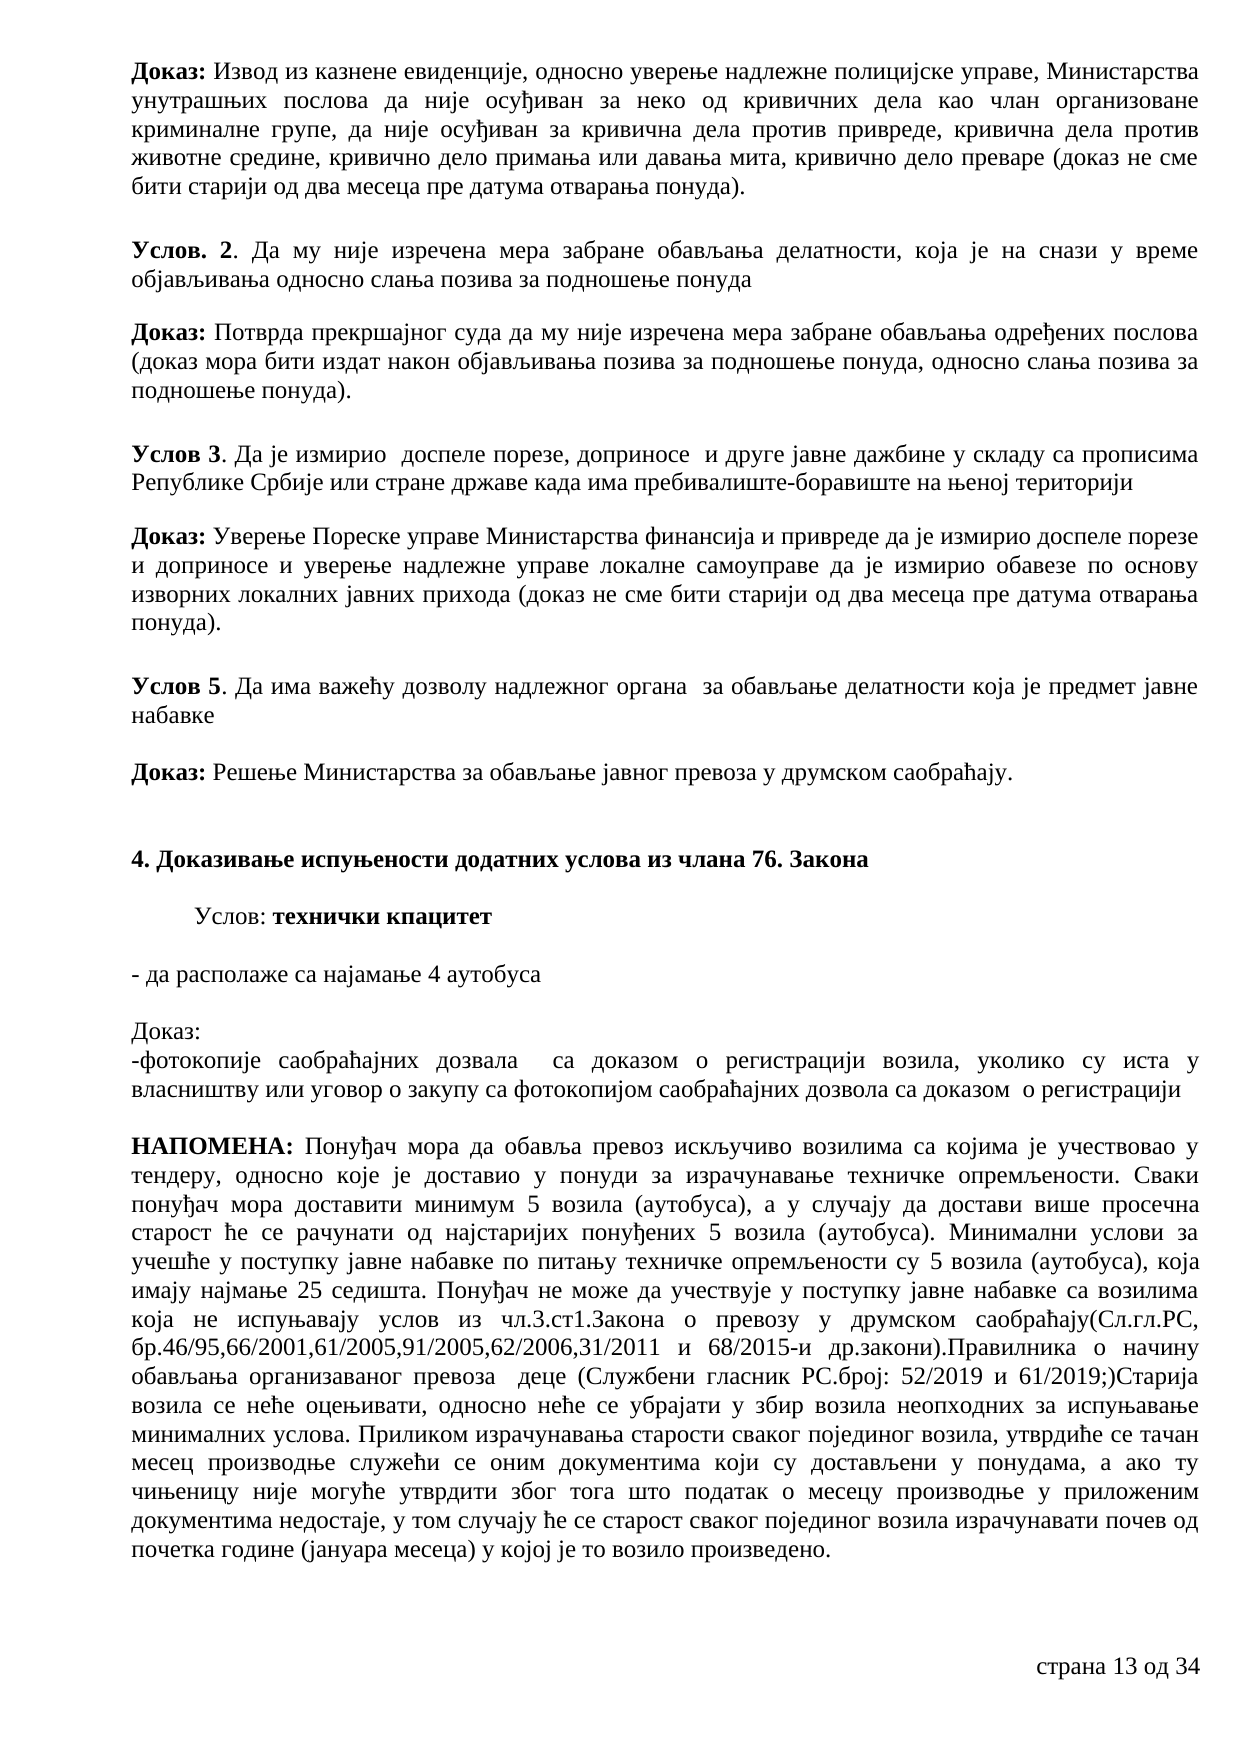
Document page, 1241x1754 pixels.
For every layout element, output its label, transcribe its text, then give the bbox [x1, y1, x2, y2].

text Доказ: Решење Министарства за обављање јавног превоза у друмском саобраћају. [131, 757, 1200, 786]
text НАПОМЕНА: Понуђач мора да обавља превоз искључиво возилима са којима је учествовао у тендеру, односно које је доставио у понуди за израчунавање техничке опремљености. Сваки понуђач мора доставити минимум 5 возила (аутобуса), а у случају да достави више просечна старост ће се рачунати од најстаријих понуђених 5 возила (аутобуса). Минимални услови за учешће у поступку јавне набавке по питању техничке опремљености су 5 возила (аутобуса), која имају најмање 25 седишта. Понуђач не може да учествује у поступку јавне набавке са возилима која не испуњавају услов из чл.3.ст1.Закона о превозу у друмском саобраћају(Сл.гл.РС, бр.46/95,66/2001,61/2005,91/2005,62/2006,31/2011 и 68/2015-и др.закони).Правилника о начину обављања организаваног превоза деце (Службени гласник РС.број: 52/2019 и 61/2019;)Старија возила се неће оцењивати, односно неће се убрајати у збир возила неопходних за испуњавање минималних услова. Приликом израчунавања старости сваког појединог возила, утврдиће се тачан месец производње служећи се оним документима који су достављени у понудама, а ако ту чињеницу није могуће утврдити због тога што податак о месецу производње у приложеним документима недостаје, у том случају ће се старост сваког појединог возила израчунавати почев од почетка године (јануара месеца) у којој је то возило произведено. [131, 1131, 1200, 1562]
text -фотокопије саобраћајних дозвала са доказом о регистрацији возила, уколико су иста у власништву или уговор о закупу са фотокопијом саобраћајних дозвола са доказом о регистрацији [131, 1045, 1200, 1102]
text Услов 5. Да има важећу дозволу надлежног органа за обављање делатности која је предмет јавне набавке [131, 671, 1200, 729]
text 4. Доказивање испуњености додатних услова из члана 76. Закона [131, 844, 1200, 872]
text Услов: технички кпацитет [131, 901, 1200, 930]
subtitle Доказ: Потврда прекршајног суда да му није изречена мера забране обављања одређених послова (доказ мора бити издат након објављивања позива за подношење понуда, односно слања позива за подношење понуда). [131, 317, 1200, 404]
text Услов 3. Да је измирио доспеле порезе, доприносе и друге јавне дажбине у складу са прописима Републике Србије или стране државе када има пребивалиште-боравиште на њеној територији [131, 439, 1200, 496]
text - да располаже са најамање 4 аутобуса [131, 959, 1200, 987]
text Услов. 2. Да му није изречена мера забране обављања делатности, која је на снази у време објављивања односно слања позива за подношење понуда [131, 235, 1200, 292]
subtitle Доказ: Уверење Пореске управе Министарства финансија и привреде да је измирио доспеле порезе и доприносе и уверење надлежне управе локалне самоуправе да је измирио обавезе по основу изворних локалних јавних прихода (доказ не сме бити старији од два месеца пре датума отварања понуда). [131, 521, 1200, 636]
text Доказ: [131, 1016, 1200, 1045]
subtitle Доказ: Извод из казнене евиденције, односно уверење надлежне полицијске управе, Министарства унутрашњих послова да није осуђиван за неко од кривичних дела као члан организоване криминалне групе, да није осуђиван за кривична дела против привреде, кривична дела против животне средине, кривично дело примања или давања мита, кривично дело преваре (доказ не сме бити старији од два месеца пре датума отварања понуда). [131, 56, 1200, 200]
